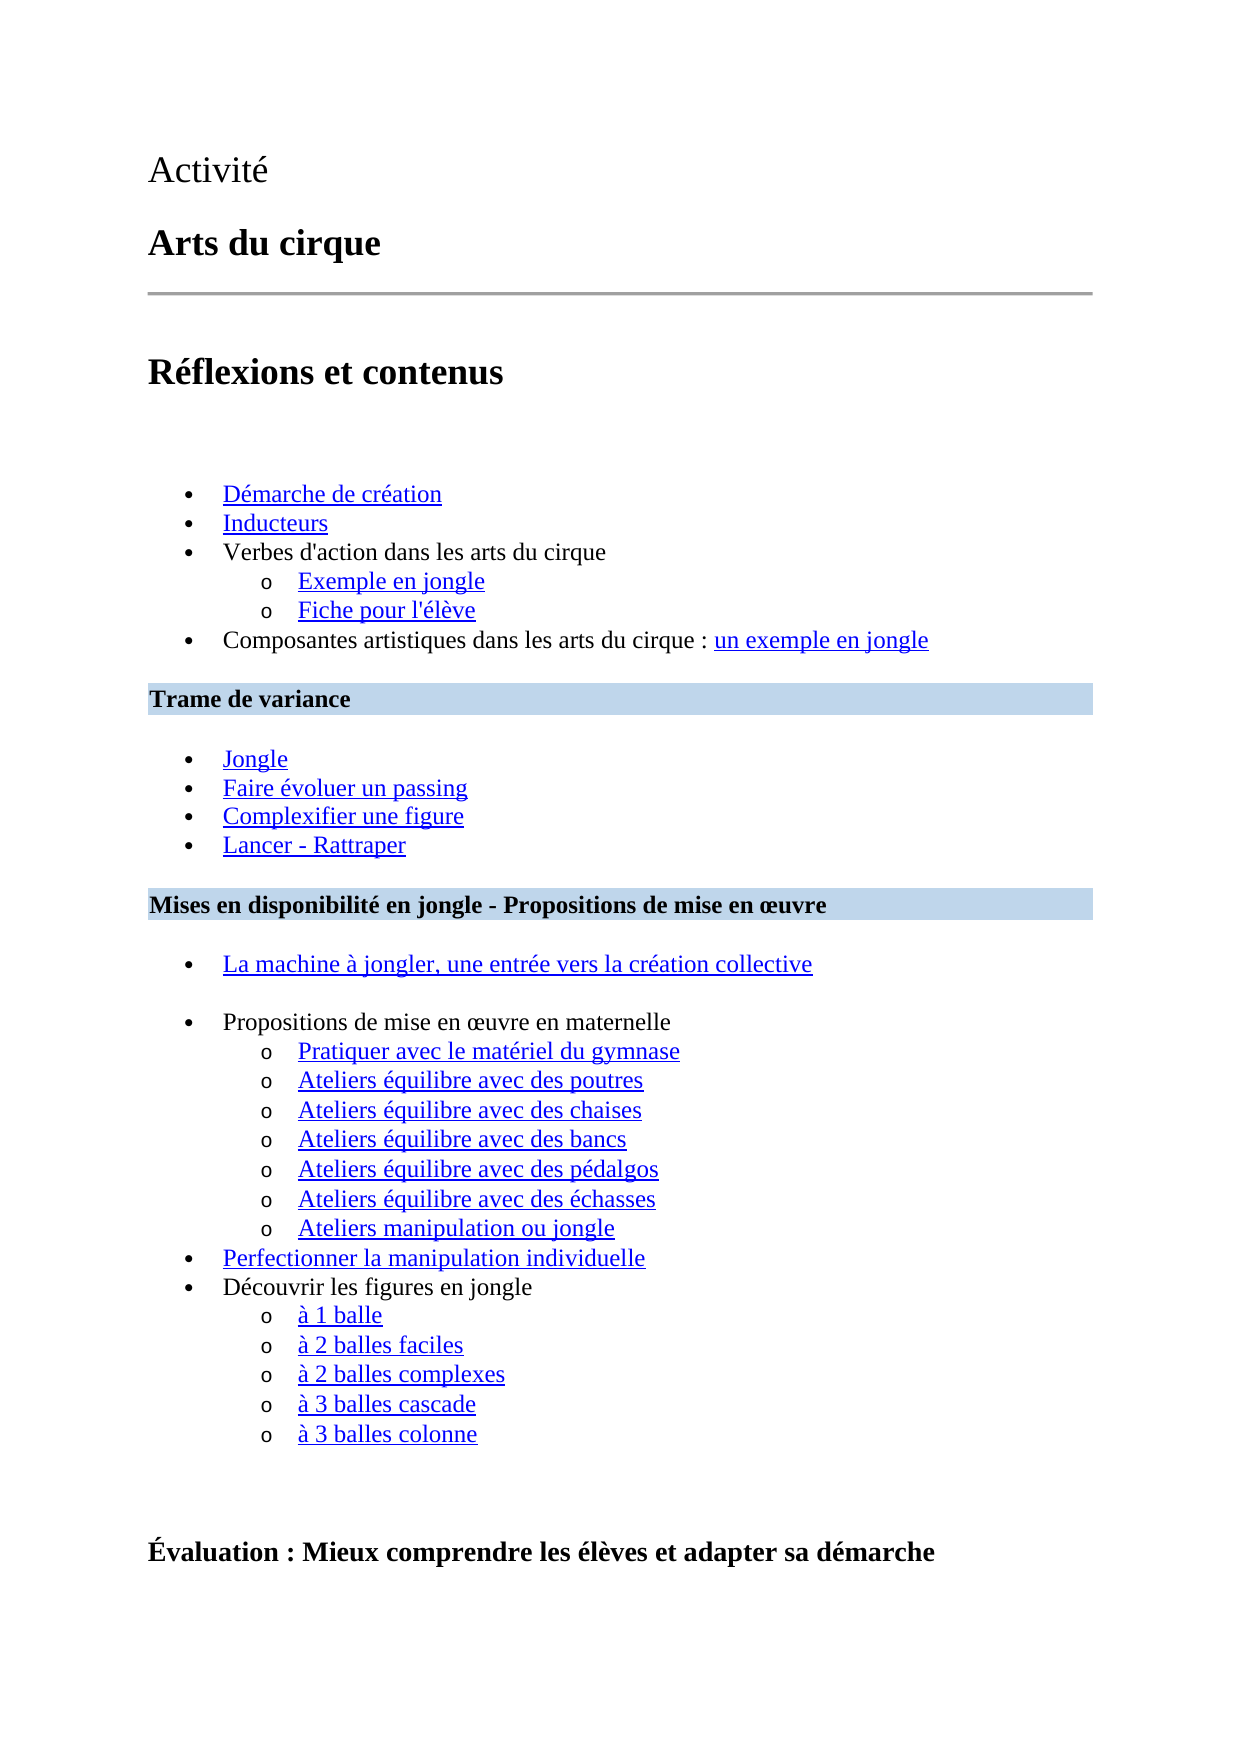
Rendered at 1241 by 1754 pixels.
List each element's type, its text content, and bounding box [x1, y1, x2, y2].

list Ateliers équilibre avec des poutres [260, 1065, 1093, 1095]
list Jongle [185, 744, 1093, 773]
table_header Mises en disponibilité en jongle - Propositions de mise en œuvre [148, 888, 1093, 920]
text Évaluation : Mieux comprendre les élèves et adapter sa démarche [148, 1535, 1093, 1568]
text Arts du cirque [148, 220, 1093, 263]
list Exemple en jongle [260, 566, 1093, 595]
list Ateliers équilibre avec des bancs [260, 1124, 1093, 1154]
list Ateliers équilibre avec des chaises [260, 1095, 1093, 1124]
text Activité [148, 148, 1093, 191]
list La machine à jongler, une entrée vers la création collective [185, 949, 1093, 978]
list à 2 balles complexes [260, 1359, 1093, 1389]
list à 1 balle [260, 1300, 1093, 1330]
list à 2 balles faciles [260, 1330, 1093, 1359]
list Faire évoluer un passing [185, 773, 1093, 801]
list Fiche pour l'élève [260, 595, 1093, 625]
list Pratiquer avec le matériel du gymnase [260, 1036, 1093, 1065]
list à 3 balles colonne [260, 1419, 1093, 1448]
list Découvrir les figures en jongle [185, 1272, 1093, 1300]
list Composantes artistiques dans les arts du cirque : un exemple en jongle [185, 625, 1093, 654]
table_header Trame de variance [148, 683, 1093, 715]
list Inducteurs [185, 508, 1093, 537]
list Propositions de mise en œuvre en maternelle [185, 1007, 1093, 1036]
text Réflexions et contenus [148, 349, 1093, 392]
list Verbes d'action dans les arts du cirque [185, 537, 1093, 566]
list Ateliers équilibre avec des pédalgos [260, 1154, 1093, 1184]
list Ateliers manipulation ou jongle [260, 1213, 1093, 1243]
list Lancer - Rattraper [185, 830, 1093, 859]
list à 3 balles cascade [260, 1389, 1093, 1419]
list Ateliers équilibre avec des échasses [260, 1184, 1093, 1213]
list Complexifier une figure [185, 801, 1093, 830]
list Démarche de création [185, 479, 1093, 508]
list Perfectionner la manipulation individuelle [185, 1243, 1093, 1272]
